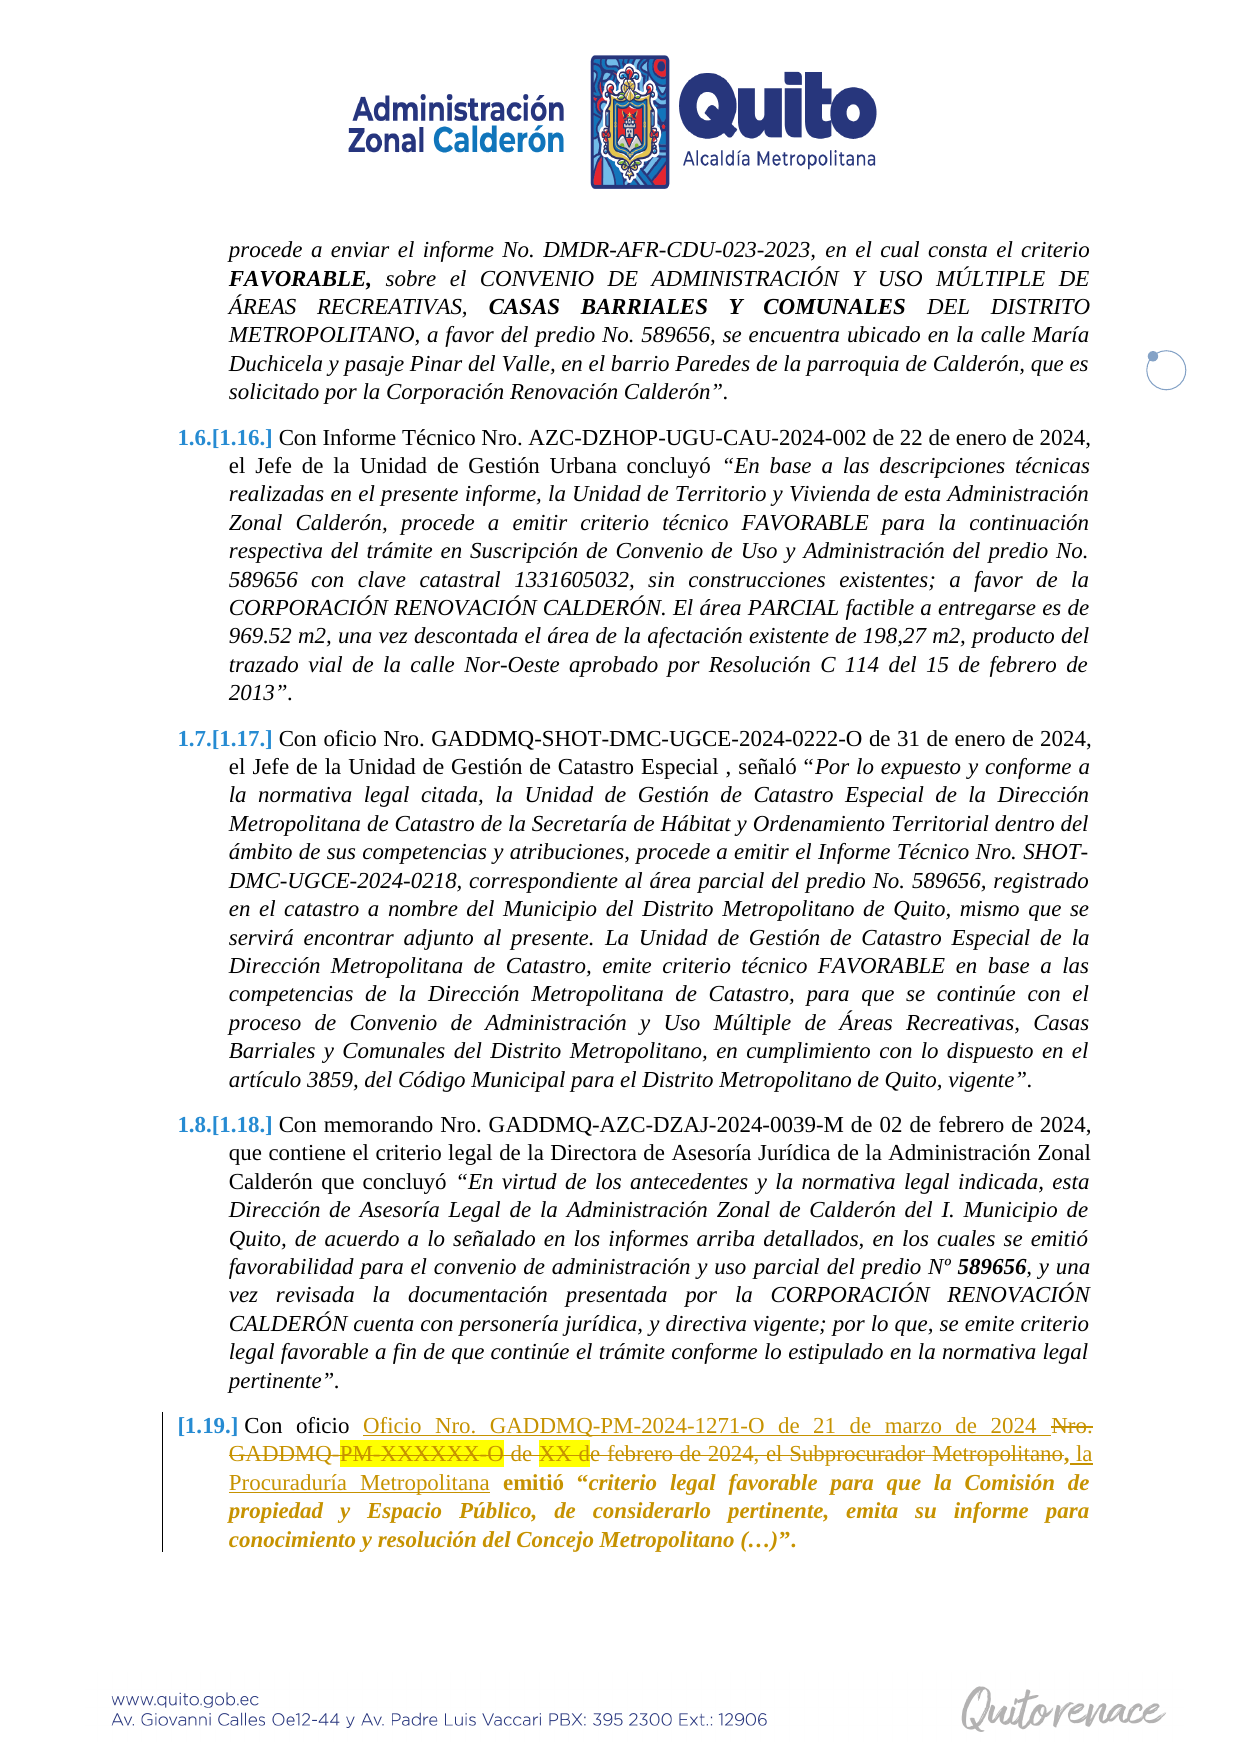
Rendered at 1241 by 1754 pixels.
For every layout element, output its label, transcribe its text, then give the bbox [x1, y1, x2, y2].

picture [336, 39, 893, 202]
picture [83, 1672, 1183, 1741]
list Con oficio , emitió “criterio legal favorable para que la Comisión de propiedad y Espacio Público, de considerarlo pertinente, emita su informe para conocimiento y resolución del Concejo Metropolitano (…)”. [177, 1412, 1092, 1552]
list Con memorando Nro. GADDMQ-AZC-DZAJ-2024-0039-M de 02 de febrero de 2024, que contiene el criterio legal de la Directora de Asesoría Jurídica de la Administración Zonal Calderón que concluyó “En virtud de los antecedentes y la normativa legal indicada, esta Dirección de Asesoría Legal de la Administración Zonal de Calderón del I. Municipio de Quito, de acuerdo a lo señalado en los informes arriba detallados, en los cuales se emitió favorabilidad para el convenio de administración y uso parcial del predio Nº 589656, y una vez revisada la documentación presentada por la CORPORACIÓN RENOVACIÓN CALDERÓN cuenta con personería jurídica, y directiva vigente; por lo que, se emite criterio legal favorable a fin de que continúe el trámite conforme lo estipulado en la normativa legal pertinente”. [177, 1111, 1092, 1393]
list Con Informe Técnico Nro. AZC-DZHOP-UGU-CAU-2024-002 de 22 de enero de 2024, el Jefe de la Unidad de Gestión Urbana concluyó “En base a las descripciones técnicas realizadas en el presente informe, la Unidad de Territorio y Vivienda de esta Administración Zonal Calderón, procede a emitir criterio técnico FAVORABLE para la continuación respectiva del trámite en Suscripción de Convenio de Uso y Administración del predio No. 589656 con clave catastral 1331605032, sin construcciones existentes; a favor de la CORPORACIÓN RENOVACIÓN CALDERÓN. El área PARCIAL factible a entregarse es de 969.52 m2, una vez descontada el área de la afectación existente de 198,27 m2, producto del trazado vial de la calle Nor-Oeste aprobado por Resolución C 114 del 15 de febrero de 2013”. [177, 423, 1092, 706]
list Con oficio Nro. GADDMQ-SHOT-DMC-UGCE-2024-0222-O de 31 de enero de 2024, el Jefe de la Unidad de Gestión de Catastro Especial , señaló “Por lo expuesto y conforme a la normativa legal citada, la Unidad de Gestión de Catastro Especial de la Dirección Metropolitana de Catastro de la Secretaría de Hábitat y Ordenamiento Territorial dentro del ámbito de sus competencias y atribuciones, procede a emitir el Informe Técnico Nro. SHOT-DMC-UGCE-2024-0218, correspondiente al área parcial del predio No. 589656, registrado en el catastro a nombre del Municipio del Distrito Metropolitano de Quito, mismo que se servirá encontrar adjunto al presente. La Unidad de Gestión de Catastro Especial de la Dirección Metropolitana de Catastro, emite criterio técnico FAVORABLE en base a las competencias de la Dirección Metropolitana de Catastro, para que se continúe con el proceso de Convenio de Administración y Uso Múltiple de Áreas Recreativas, Casas Barriales y Comunales del Distrito Metropolitano, en cumplimiento con lo dispuesto en el artículo 3859, del Código Municipal para el Distrito Metropolitano de Quito, vigente”. [177, 724, 1092, 1092]
